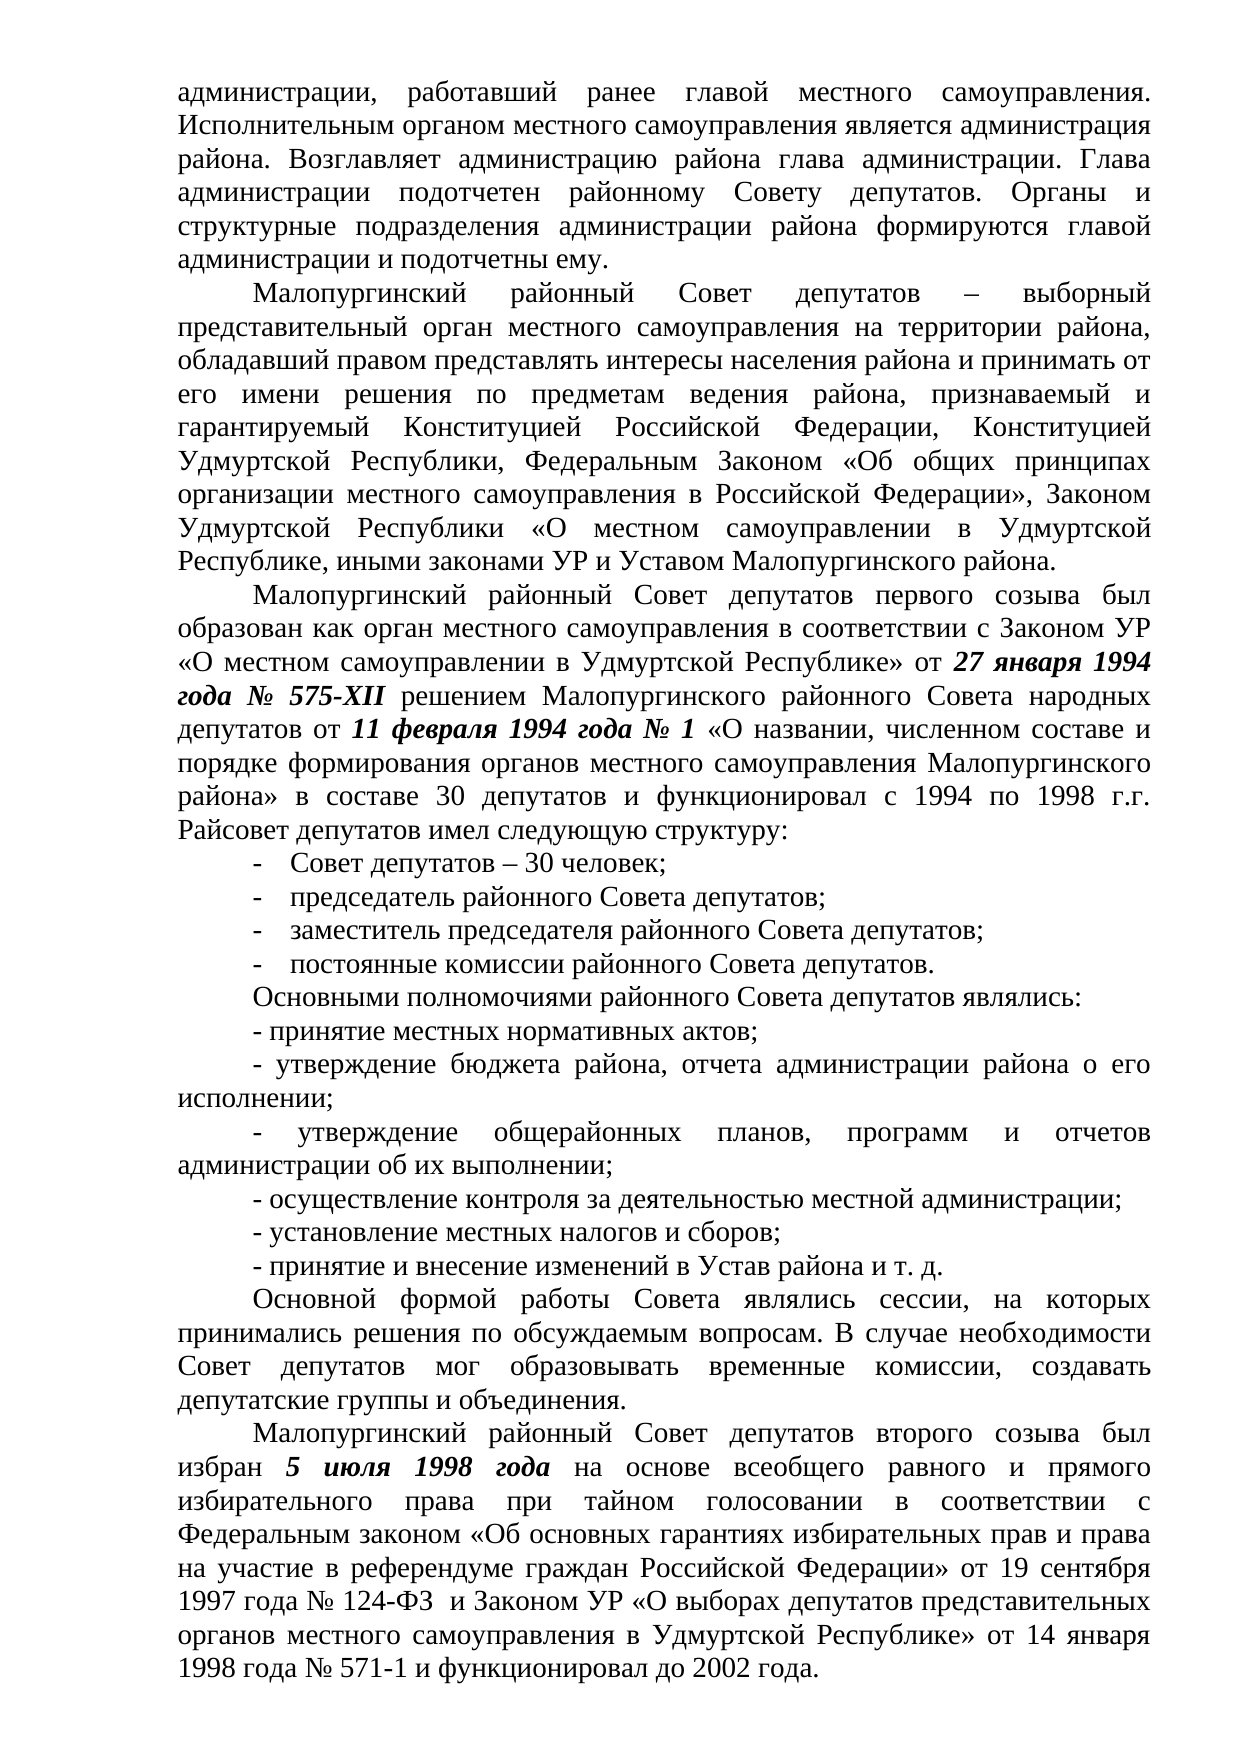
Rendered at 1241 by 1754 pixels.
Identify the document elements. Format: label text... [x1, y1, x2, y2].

text - утверждение бюджета района, отчета администрации района о его исполнении; [177, 1047, 1152, 1114]
list Совет депутатов – 30 человек; [252, 845, 1152, 879]
text Основной формой работы Совета являлись сессии, на которых принимались решения по обсуждаемым вопросам. В случае необходимости Совет депутатов мог образовывать временные комиссии, создавать депутатские группы и объединения. [177, 1281, 1152, 1416]
text - принятие и внесение изменений в Устав района и т. д. [177, 1248, 1152, 1281]
text Малопургинский районный Совет депутатов второго созыва был избран 5 июля 1998 года на основе всеобщего равного и прямого избирательного права при тайном голосовании в соответствии с Федеральным законом «Об основных гарантиях избирательных прав и права на участие в референдуме граждан Российской Федерации» от 19 сентября 1997 года № 124-ФЗ и Законом УР «О выборах депутатов представительных органов местного самоуправления в Удмуртской Республике» от 14 января 1998 года № 571-1 и функционировал до 2002 года. [177, 1416, 1152, 1684]
list заместитель председателя районного Совета депутатов; [252, 912, 1152, 946]
text Малопургинский районный Совет депутатов – выборный представительный орган местного самоуправления на территории района, обладавший правом представлять интересы населения района и принимать от его имени решения по предметам ведения района, признаваемый и гарантируемый Конституцией Российской Федерации, Конституцией Удмуртской Республики, Федеральным Законом «Об общих принципах организации местного самоуправления в Российской Федерации», Законом Удмуртской Республики «О местном самоуправлении в Удмуртской Республике, иными законами УР и Уставом Малопургинского района. [177, 275, 1152, 577]
text - утверждение общерайонных планов, программ и отчетов администрации об их выполнении; [177, 1114, 1152, 1181]
list председатель районного Совета депутатов; [252, 879, 1152, 912]
text - принятие местных нормативных актов; [177, 1013, 1152, 1047]
text - установление местных налогов и сборов; [177, 1214, 1152, 1248]
text Основными полномочиями районного Совета депутатов являлись: [252, 979, 1152, 1013]
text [177, 74, 1152, 275]
text - осуществление контроля за деятельностью местной администрации; [177, 1181, 1152, 1214]
list постоянные комиссии районного Совета депутатов. [252, 946, 1152, 979]
text Малопургинский районный Совет депутатов первого созыва был образован как орган местного самоуправления в соответствии с Законом УР «О местном самоуправлении в Удмуртской Республике» от 27 января 1994 года № 575-XII решением Малопургинского районного Совета народных депутатов от 11 февраля 1994 года № 1 «О названии, численном составе и порядке формирования органов местного самоуправления Малопургинского района» в составе 30 депутатов и функционировал с 1994 по 1998 г.г. Райсовет депутатов имел следующую структуру: [177, 577, 1152, 845]
